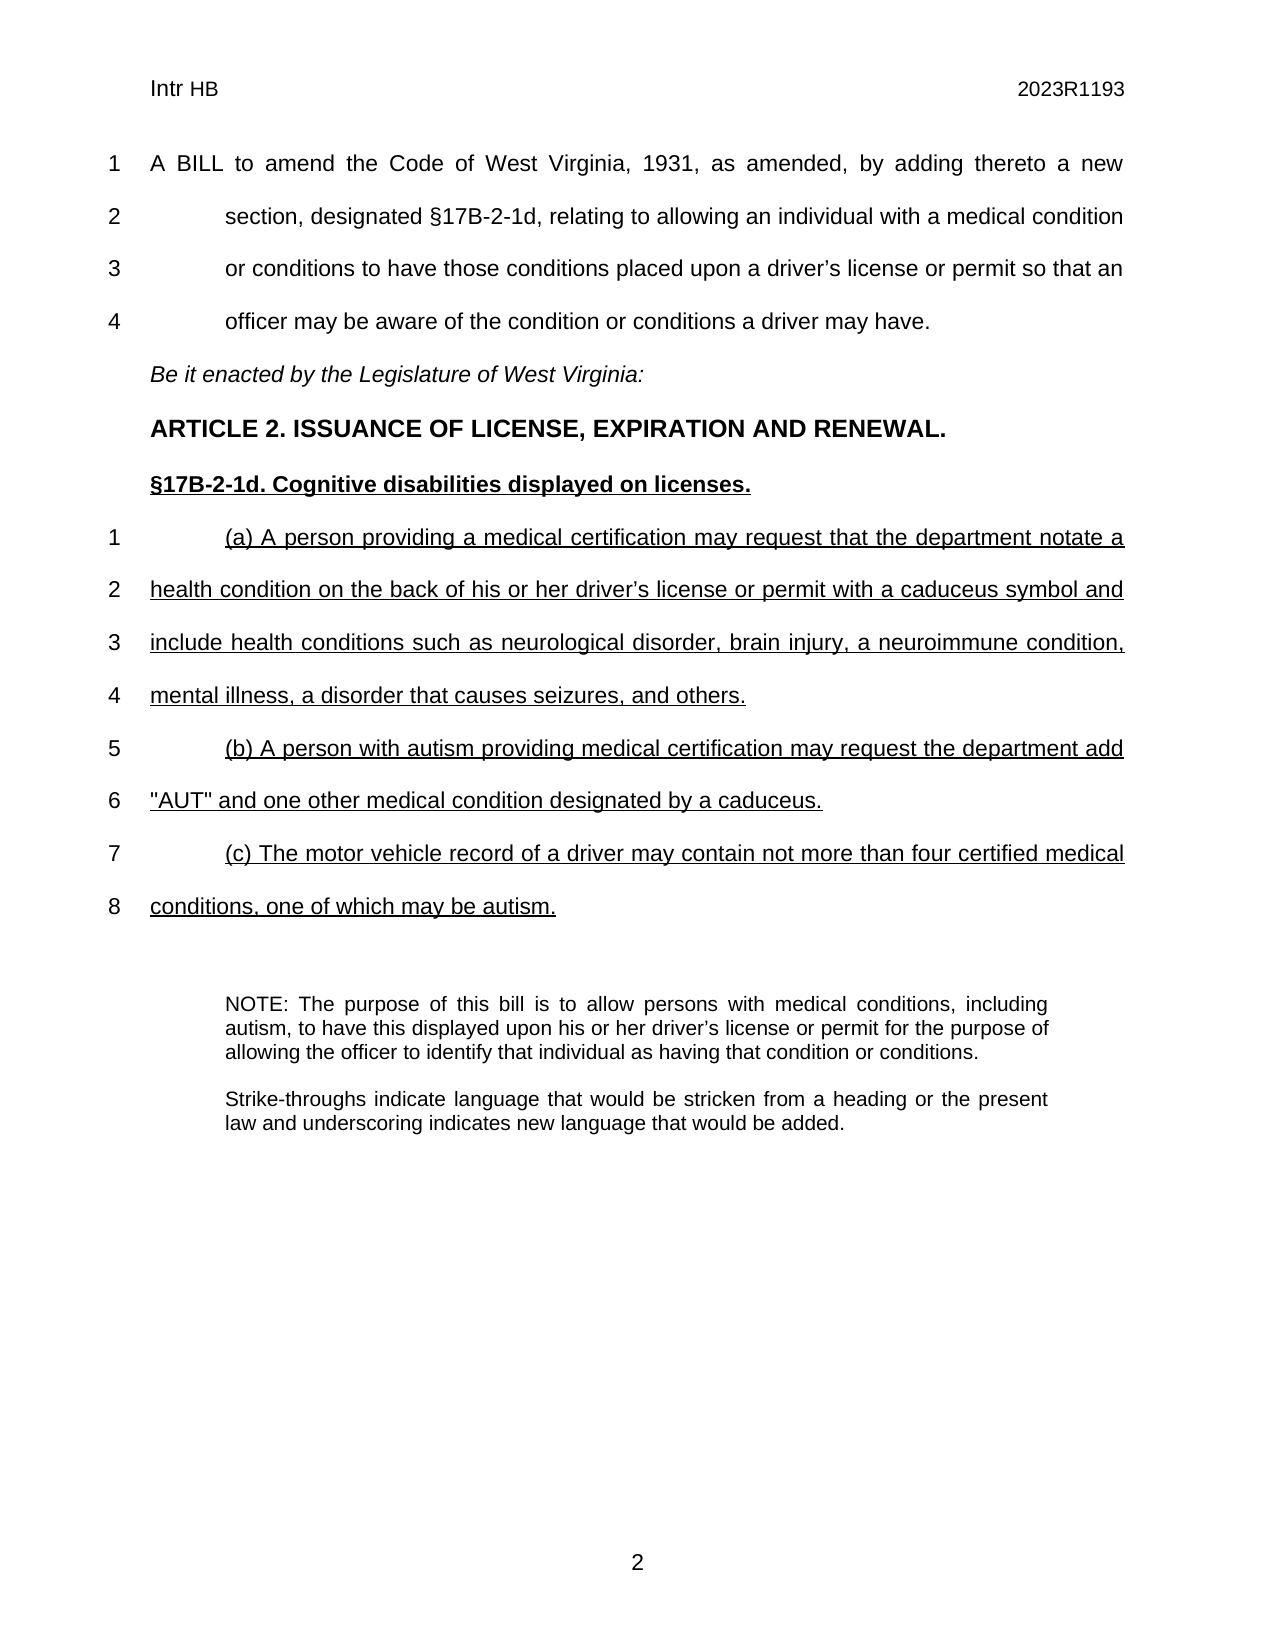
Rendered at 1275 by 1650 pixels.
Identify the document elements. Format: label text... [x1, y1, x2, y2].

subtitle ARTICLE 2. ISSUANCE OF LICENSE, EXPIRATION AND RENEWAL. [150, 413, 1125, 442]
title A BILL to amend the Code of West Virginia, 1931, as amended, by adding thereto a new section, designated §17B-2-1d, relating to allowing an individual with a medical condition or conditions to have those conditions placed upon a driver’s license or permit so that an officer may be aware of the condition or conditions a driver may have. [150, 150, 1125, 334]
text (b) A person with autism providing medical certification may request the department add "AUT" and one other medical condition designated by a caduceus. [150, 734, 1125, 814]
text NOTE: The purpose of this bill is to allow persons with medical conditions, including autism, to have this displayed upon his or her driver’s license or permit for the purpose of allowing the officer to identify that individual as having that condition or conditions. [225, 992, 1050, 1064]
text Strike-throughs indicate language that would be stricken from a heading or the present law and underscoring indicates new language that would be added. [225, 1087, 1050, 1135]
text Be it enacted by the Legislature of West Virginia: [150, 361, 1125, 387]
text (c) The motor vehicle record of a driver may contain not more than four certified medical conditions, one of which may be autism. [150, 840, 1125, 919]
text (a) A person providing a medical certification may request that the department notate a health condition on the back of his or her driver’s license or permit with a caduceus symbol and include health conditions such as neurological disorder, brain injury, a neuroimmune condition, mental illness, a disorder that causes seizures, and others. [150, 653, 1125, 708]
subtitle §17B-2-1d. Cognitive disabilities displayed on licenses. [150, 471, 1125, 497]
text (a) A person providing a medical certification may request that the department notate a health condition on the back of his or her driver’s license or permit with a caduceus symbol and include health conditions such as neurological disorder, brain injury, a neuroimmune condition, mental illness, a disorder that causes seizures, and others. [150, 524, 1125, 652]
